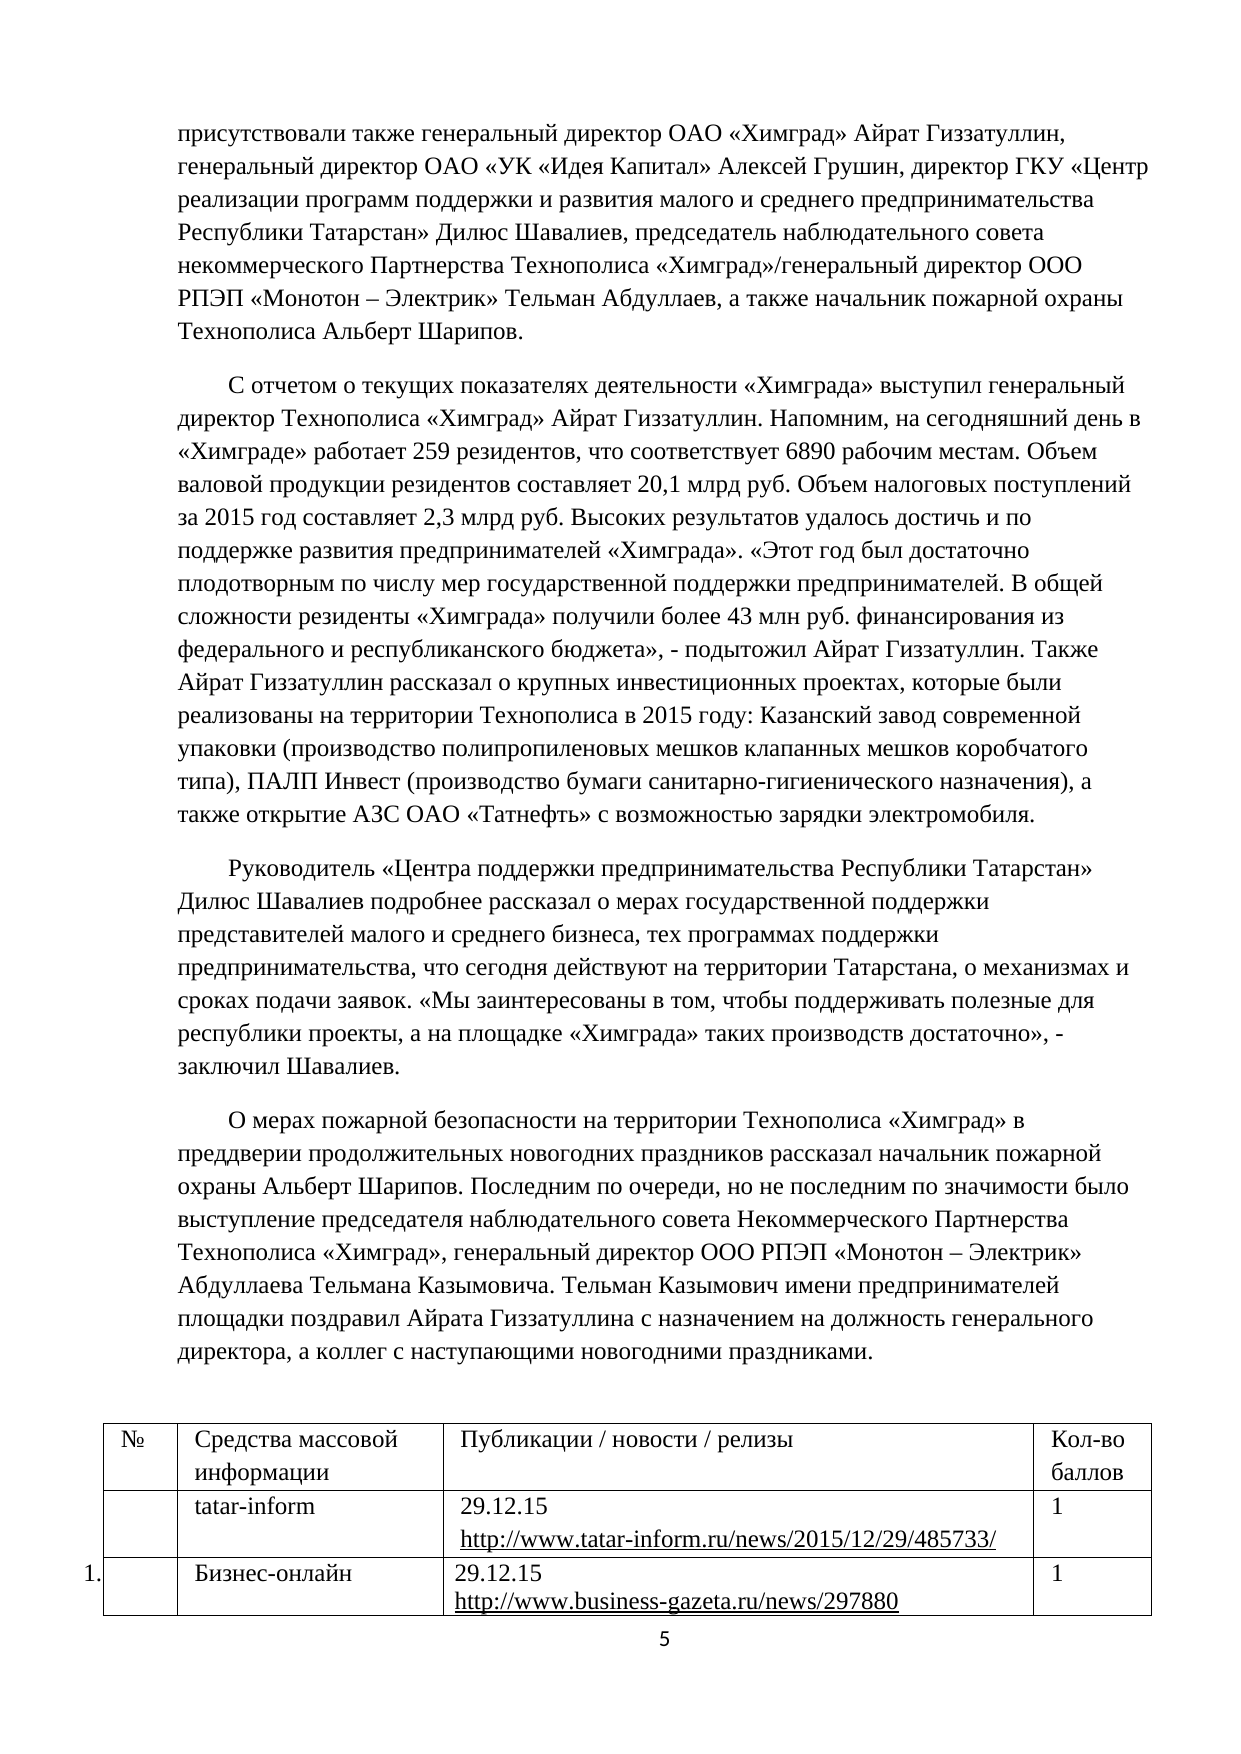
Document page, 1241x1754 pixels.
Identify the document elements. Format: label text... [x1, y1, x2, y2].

text Руководитель «Центра поддержки предпринимательства Республики Татарстан» Дилюс Шавалиев подробнее рассказал о мерах государственной поддержки представителей малого и среднего бизнеса, тех программах поддержки предпринимательства, что сегодня действуют на территории Татарстана, о механизмах и сроках подачи заявок. «Мы заинтересованы в том, чтобы поддерживать полезные для республики проекты, а на площадке «Химграда» таких производств достаточно», - заключил Шавалиев. [177, 853, 1152, 1080]
table_header Публикации / новости / релизы [444, 1424, 1033, 1490]
table_header № [104, 1424, 177, 1490]
table_cell tatar-inform [178, 1491, 443, 1557]
table_header Средства массовой информации [178, 1424, 443, 1490]
table_cell 1 [1034, 1558, 1151, 1615]
table_cell 29.12.15 http://www.tatar-inform.ru/news/2015/12/29/485733/ [444, 1491, 1033, 1557]
table_cell 29.12.15 http://www.business-gazeta.ru/news/297880 [444, 1558, 1033, 1615]
text О мерах пожарной безопасности на территории Технополиса «Химград» в преддверии продолжительных новогодних праздников рассказал начальник пожарной охраны Альберт Шарипов. Последним по очереди, но не последним по значимости было выступление председателя наблюдательного совета Некоммерческого Партнерства Технополиса «Химград», генеральный директор ООО РПЭП «Монотон – Электрик» Абдуллаева Тельмана Казымовича. Тельман Казымович имени предпринимателей площадки поздравил Айрата Гиззатуллина с назначением на должность генерального директора, а коллег с наступающими новогодними праздниками. [177, 1105, 1152, 1365]
table_cell Бизнес-онлайн [178, 1558, 443, 1615]
text С отчетом о текущих показателях деятельности «Химграда» выступил генеральный директор Технополиса «Химград» Айрат Гиззатуллин. Напомним, на сегодняшний день в «Химграде» работает 259 резидентов, что соответствует 6890 рабочим местам. Объем валовой продукции резидентов составляет 20,1 млрд руб. Объем налоговых поступлений за 2015 год составляет 2,3 млрд руб. Высоких результатов удалось достичь и по поддержке развития предпринимателей «Химграда». «Этот год был достаточно плодотворным по числу мер государственной поддержки предпринимателей. В общей сложности резиденты «Химграда» получили более 43 млн руб. финансирования из федерального и республиканского бюджета», - подытожил Айрат Гиззатуллин. Также Айрат Гиззатуллин рассказал о крупных инвестиционных проектах, которые были реализованы на территории Технополиса в 2015 году: Казанский завод современной упаковки (производство полипропиленовых мешков клапанных мешков коробчатого типа), ПАЛП Инвест (производство бумаги санитарно-гигиенического назначения), а также открытие АЗС ОАО «Татнефть» с возможностью зарядки электромобиля. [177, 370, 1152, 828]
table_cell 1 [1034, 1491, 1151, 1557]
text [177, 118, 1152, 345]
table_cell [104, 1558, 177, 1615]
table_header Кол-во баллов [1034, 1424, 1151, 1490]
table_cell [104, 1491, 177, 1557]
